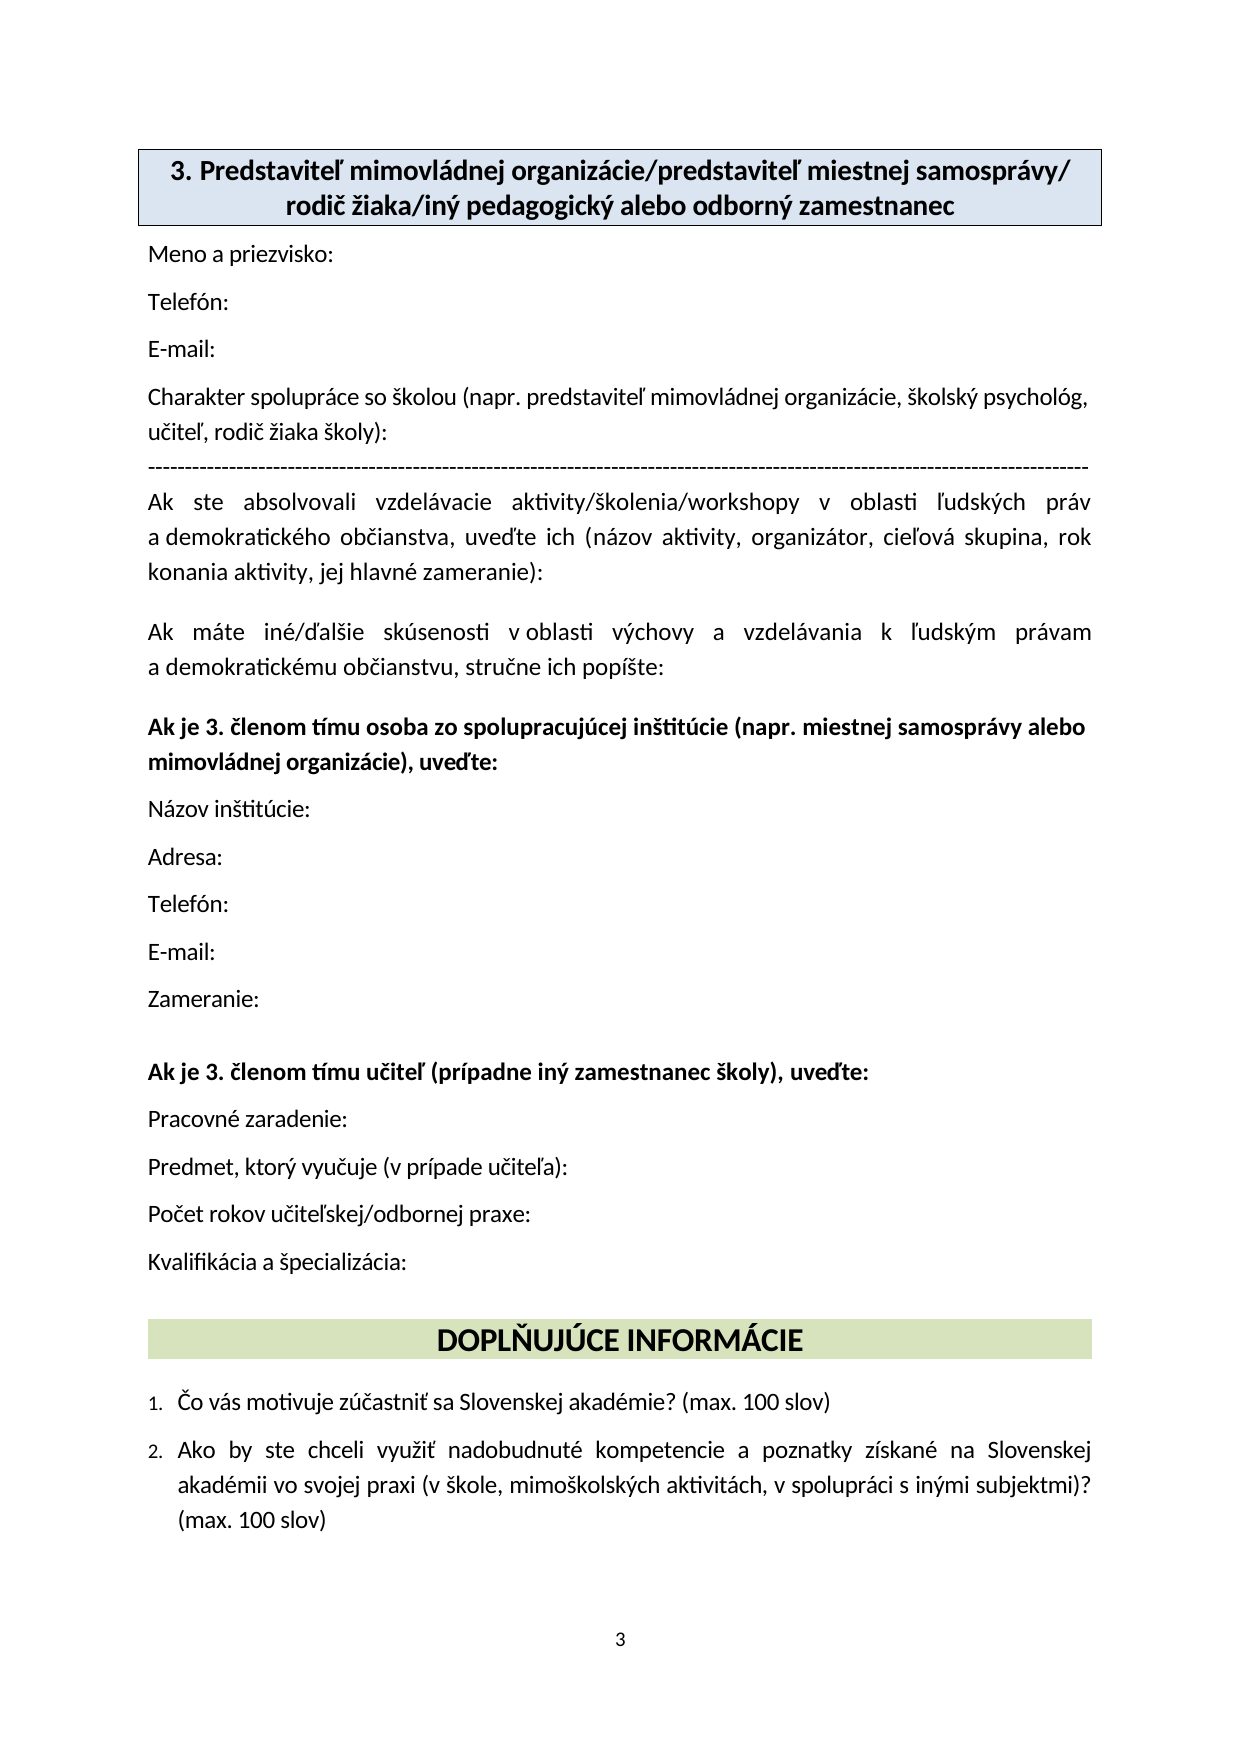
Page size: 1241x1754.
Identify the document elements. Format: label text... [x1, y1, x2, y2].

text -------------------------------------------------------------------------------------------------------------------------------- [148, 451, 1092, 482]
text Telefón: [148, 889, 1092, 919]
text Pracovné zaradenie: [148, 1104, 1092, 1134]
text rodič žiaka/iný pedagogický alebo odborný zamestnanec [139, 184, 1101, 225]
text DOPLŇUJÚCE INFORMÁCIE [148, 1319, 1092, 1359]
text E-mail: [148, 936, 1092, 967]
text Zameranie: [148, 984, 1092, 1014]
text E-mail: [148, 334, 1092, 364]
text Názov inštitúcie: [148, 794, 1092, 824]
text Charakter spolupráce so školou (napr. predstaviteľ mimovládnej organizácie, školský psychológ, učiteľ, rodič žiaka školy): [148, 381, 1092, 447]
text Ak máte iné/ďalšie skúsenosti v oblasti výchovy a vzdelávania k ľudským právam a demokratickému občianstvu, stručne ich popíšte: [148, 616, 1092, 682]
list Predstaviteľ mimovládnej organizácie/predstaviteľ miestnej samosprávy/ [139, 150, 1101, 184]
list Ako by ste chceli využiť nadobudnuté kompetencie a poznatky získané na Slovenskej akadémii vo svojej praxi (v škole, mimoškolských aktivitách, v spolupráci s inými subjektmi)? (max. 100 slov) [148, 1434, 1092, 1534]
text Ak je 3. členom tímu učiteľ (prípadne iný zamestnanec školy), uveďte: [148, 1056, 1092, 1087]
text Ak je 3. členom tímu osoba zo spolupracujúcej inštitúcie (napr. miestnej samosprávy alebo mimovládnej organizácie), uveďte: [148, 711, 1092, 777]
text Počet rokov učiteľskej/odbornej praxe: [148, 1199, 1092, 1229]
text Kvalifikácia a špecializácia: [148, 1246, 1092, 1277]
text Adresa: [148, 841, 1092, 872]
list Čo vás motivuje zúčastniť sa Slovenskej akadémie? (max. 100 slov) [148, 1386, 1092, 1417]
text Telefón: [148, 286, 1092, 317]
text Meno a priezvisko: [148, 239, 1092, 269]
text Predmet, ktorý vyučuje (v prípade učiteľa): [148, 1151, 1092, 1182]
